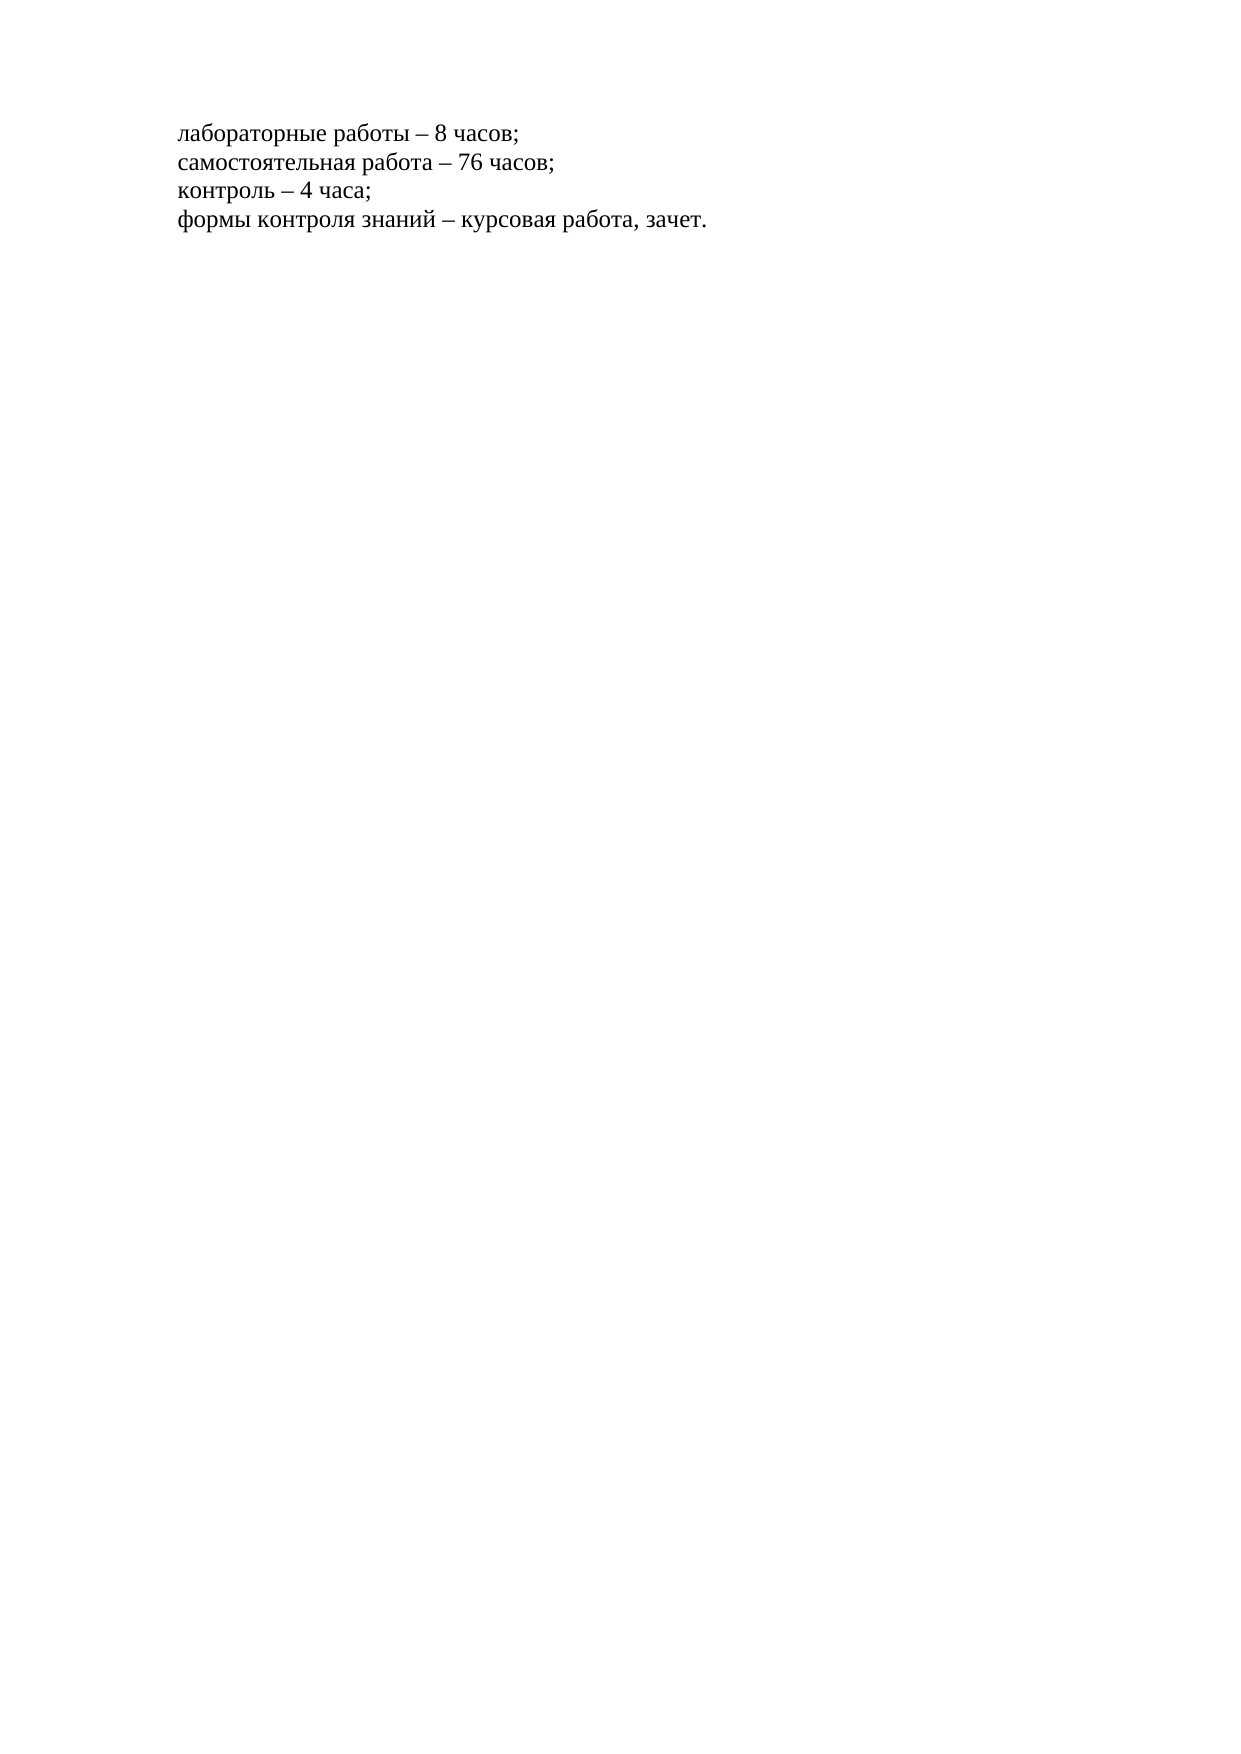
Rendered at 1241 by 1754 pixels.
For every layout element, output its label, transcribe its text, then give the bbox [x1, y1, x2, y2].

text формы контроля знаний – курсовая работа, зачет. [177, 204, 1152, 233]
text контроль – 4 часа; [177, 176, 1152, 204]
text лабораторные работы – 8 часов; [177, 118, 1152, 147]
text самостоятельная работа – 76 часов; [177, 147, 1152, 176]
